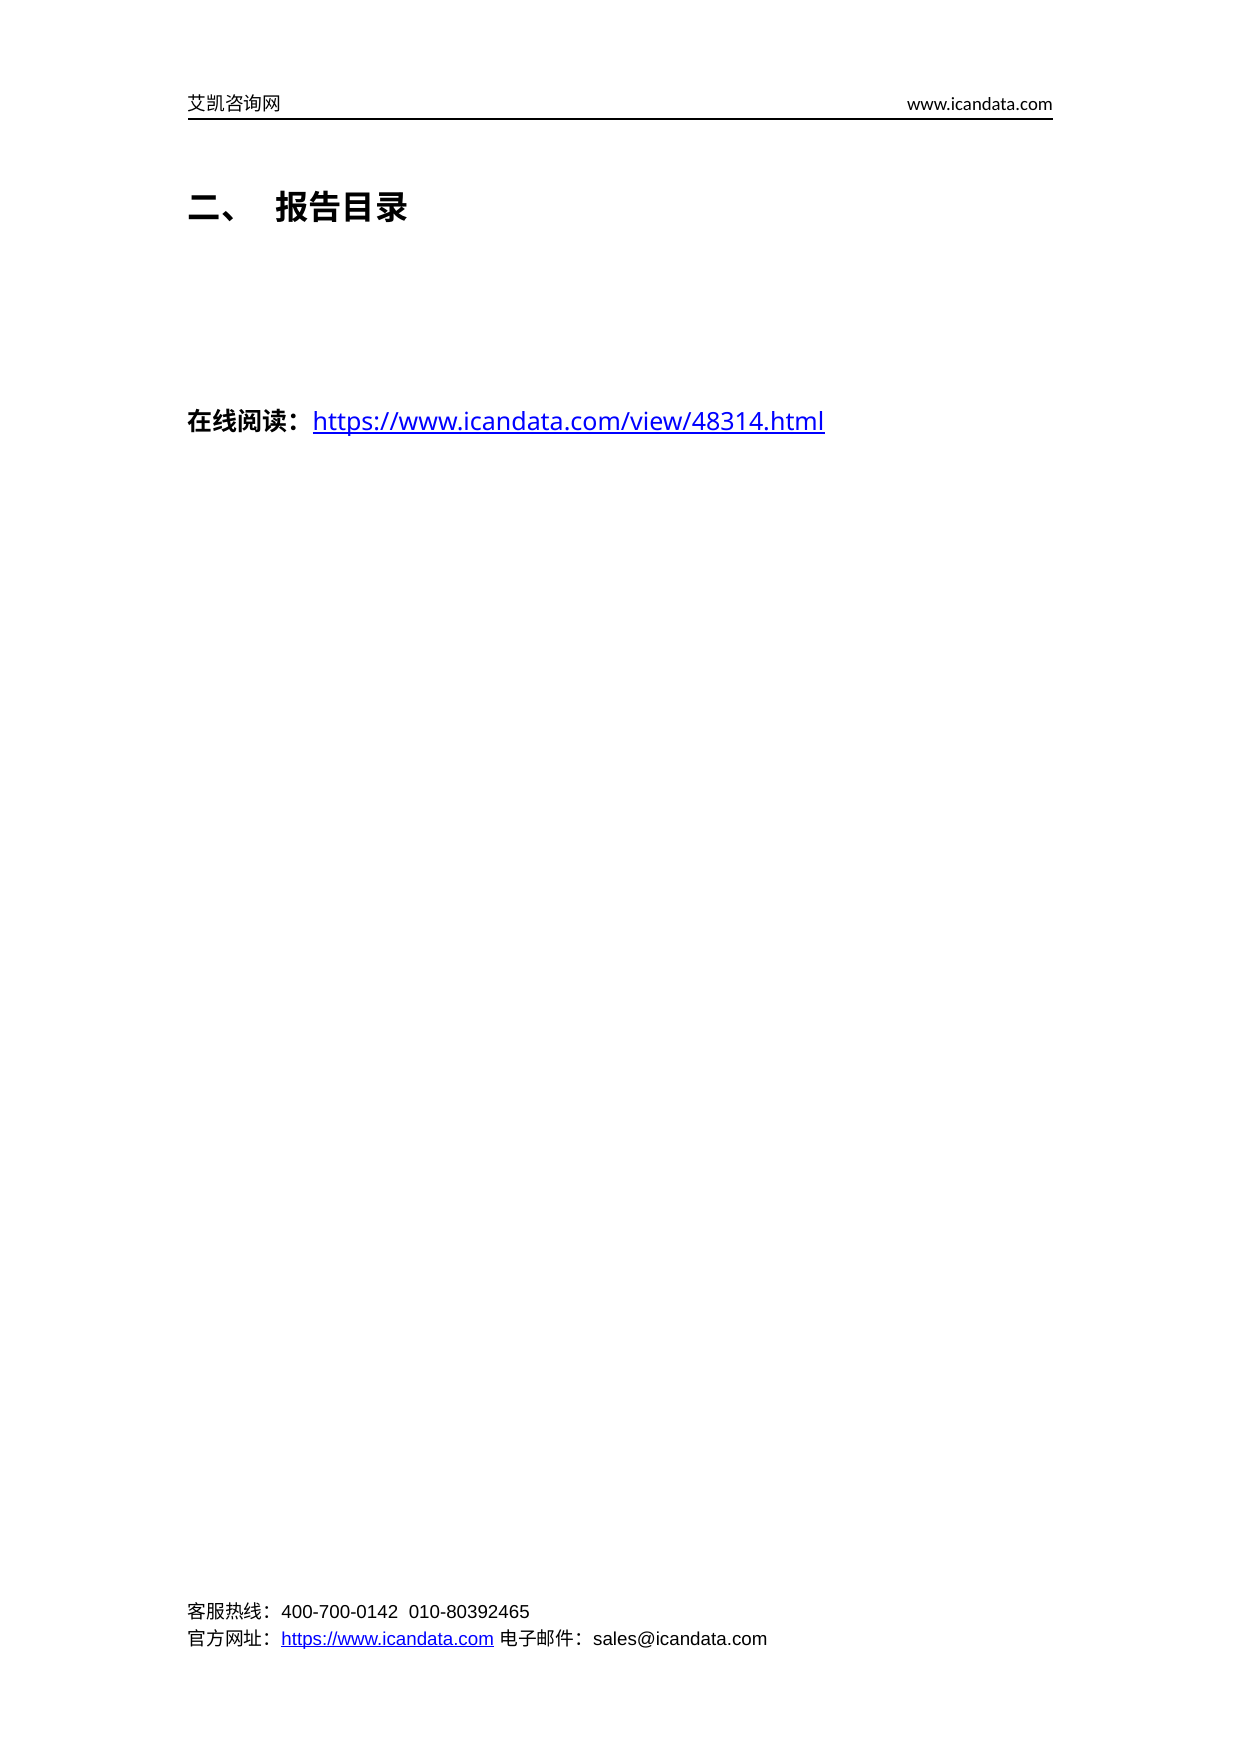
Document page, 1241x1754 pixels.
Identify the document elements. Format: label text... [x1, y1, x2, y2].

text 在线阅读：https://www.icandata.com/view/48314.html [187, 387, 1053, 452]
subtitle 报告目录 [187, 172, 1053, 237]
